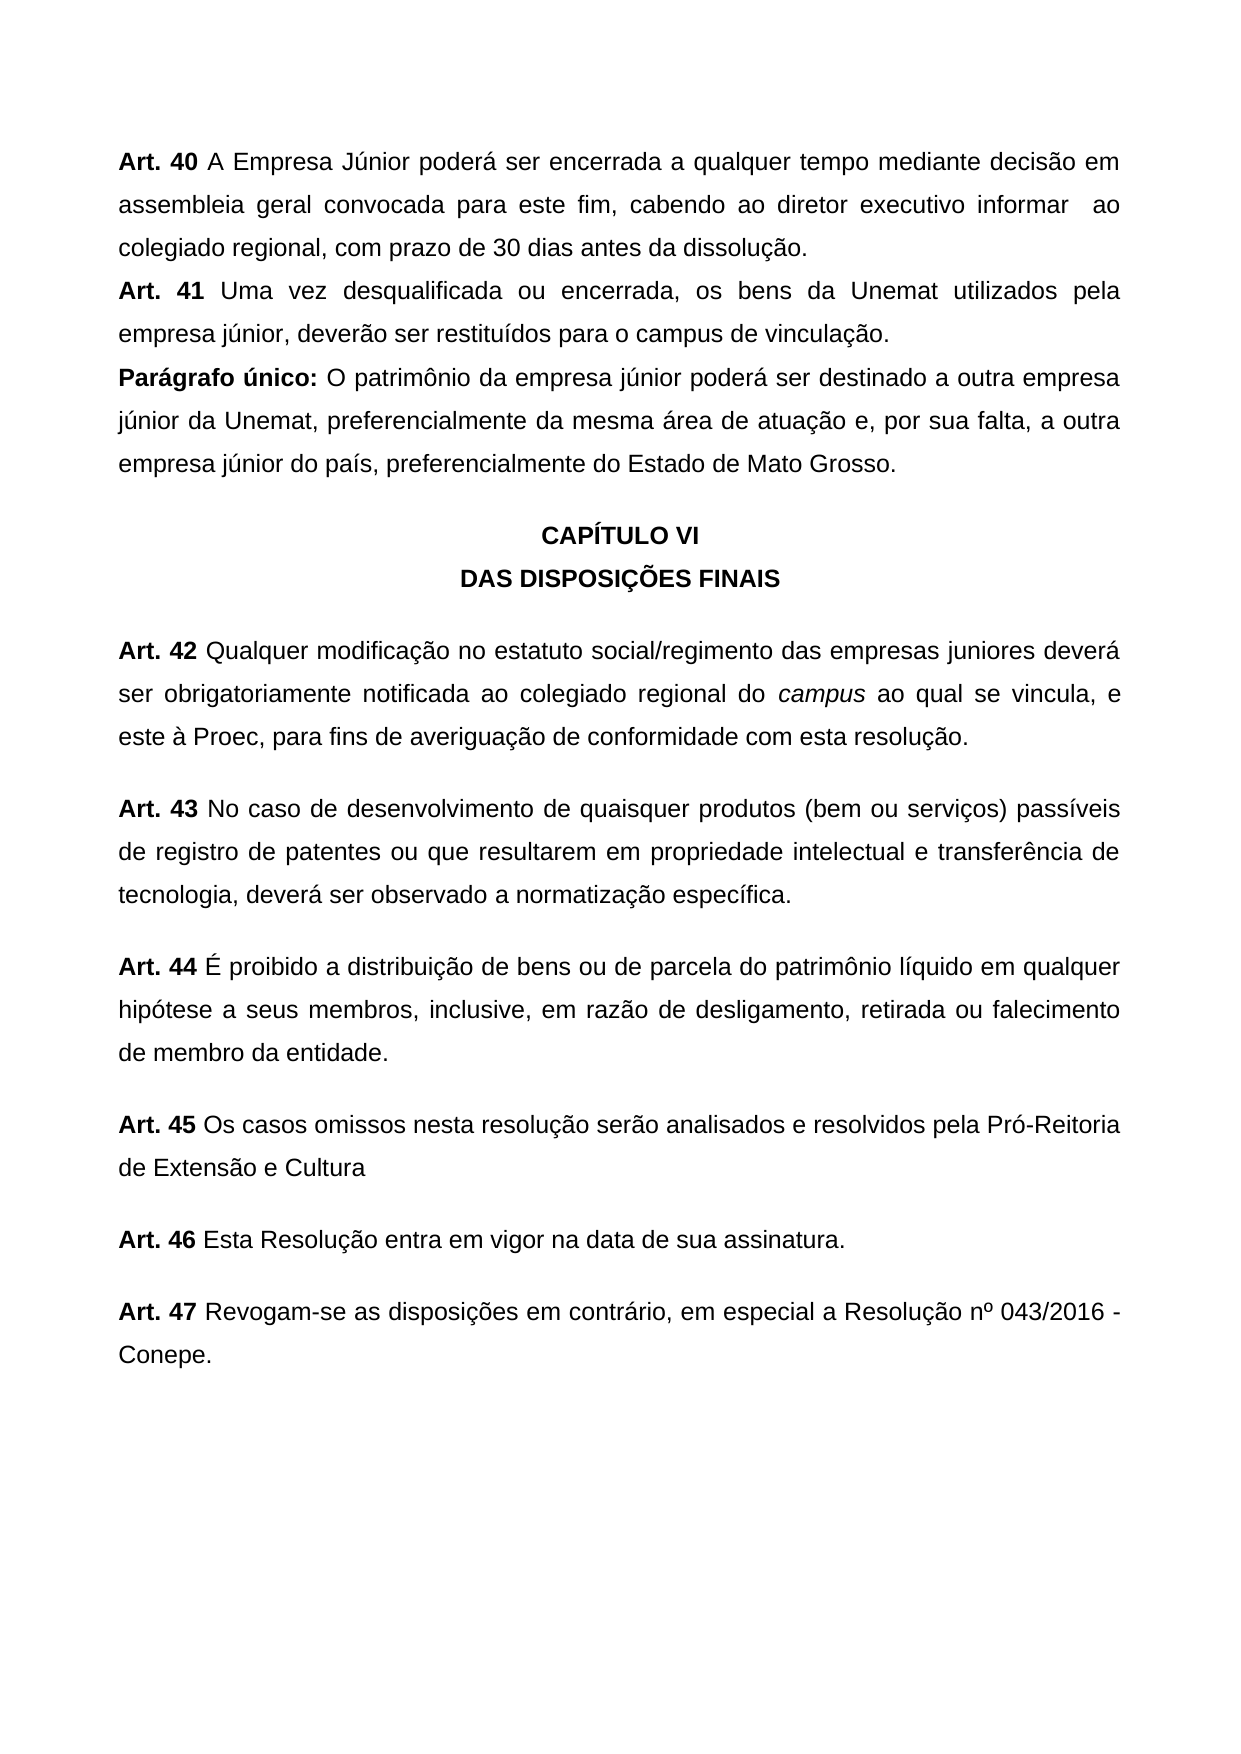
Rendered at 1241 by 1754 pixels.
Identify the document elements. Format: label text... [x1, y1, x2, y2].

text Art. 44 É proibido a distribuição de bens ou de parcela do patrimônio líquido em qualquer hipótese a seus membros, inclusive, em razão de desligamento, retirada ou falecimento de membro da entidade. [118, 952, 1122, 1067]
text CAPÍTULO VI [118, 521, 1122, 549]
text Art. 45 Os casos omissos nesta resolução serão analisados e resolvidos pela Pró-Reitoria de Extensão e Cultura [118, 1110, 1122, 1182]
text Art. 41 Uma vez desqualificada ou encerrada, os bens da Unemat utilizados pela empresa júnior, deverão ser restituídos para o campus de vinculação. [118, 276, 1122, 348]
text DAS DISPOSIÇÕES FINAIS [118, 564, 1122, 592]
text Art. 46 Esta Resolução entra em vigor na data de sua assinatura. [118, 1225, 1122, 1254]
text Art. 47 Revogam-se as disposições em contrário, em especial a Resolução nº 043/2016 - Conepe. [118, 1297, 1122, 1369]
text Art. 43 No caso de desenvolvimento de quaisquer produtos (bem ou serviços) passíveis de registro de patentes ou que resultarem em propriedade intelectual e transferência de tecnologia, deverá ser observado a normatização específica. [118, 794, 1122, 909]
text Parágrafo único: O patrimônio da empresa júnior poderá ser destinado a outra empresa júnior da Unemat, preferencialmente da mesma área de atuação e, por sua falta, a outra empresa júnior do país, preferencialmente do Estado de Mato Grosso. [118, 362, 1122, 477]
text Art. 40 A Empresa Júnior poderá ser encerrada a qualquer tempo mediante decisão em assembleia geral convocada para este fim, cabendo ao diretor executivo informar ao colegiado regional, com prazo de 30 dias antes da dissolução. [118, 147, 1122, 262]
text Art. 42 Qualquer modificação no estatuto social/regimento das empresas juniores deverá ser obrigatoriamente notificada ao colegiado regional do campus ao qual se vincula, e este à Proec, para fins de averiguação de conformidade com esta resolução. [118, 636, 1122, 751]
